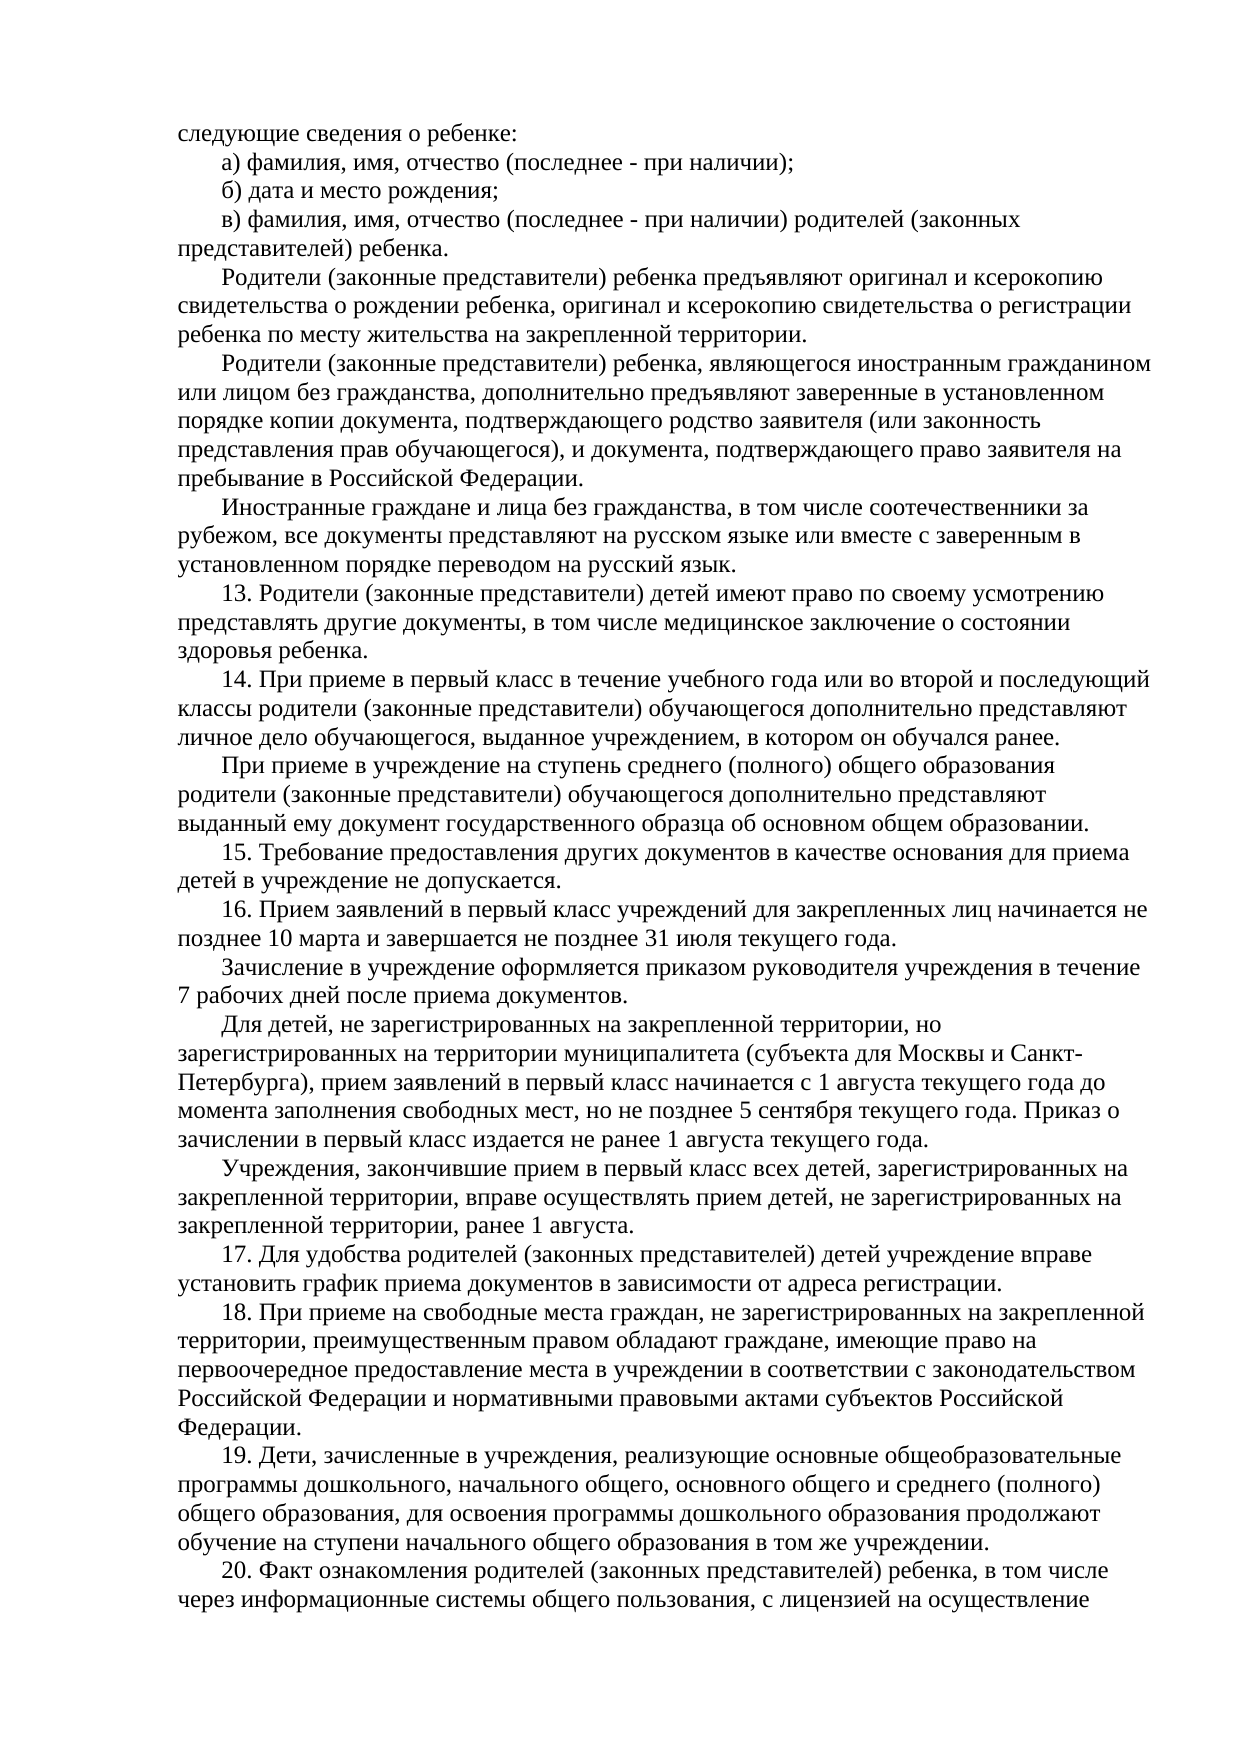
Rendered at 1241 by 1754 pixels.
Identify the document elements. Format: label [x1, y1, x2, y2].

text [177, 118, 1152, 1613]
